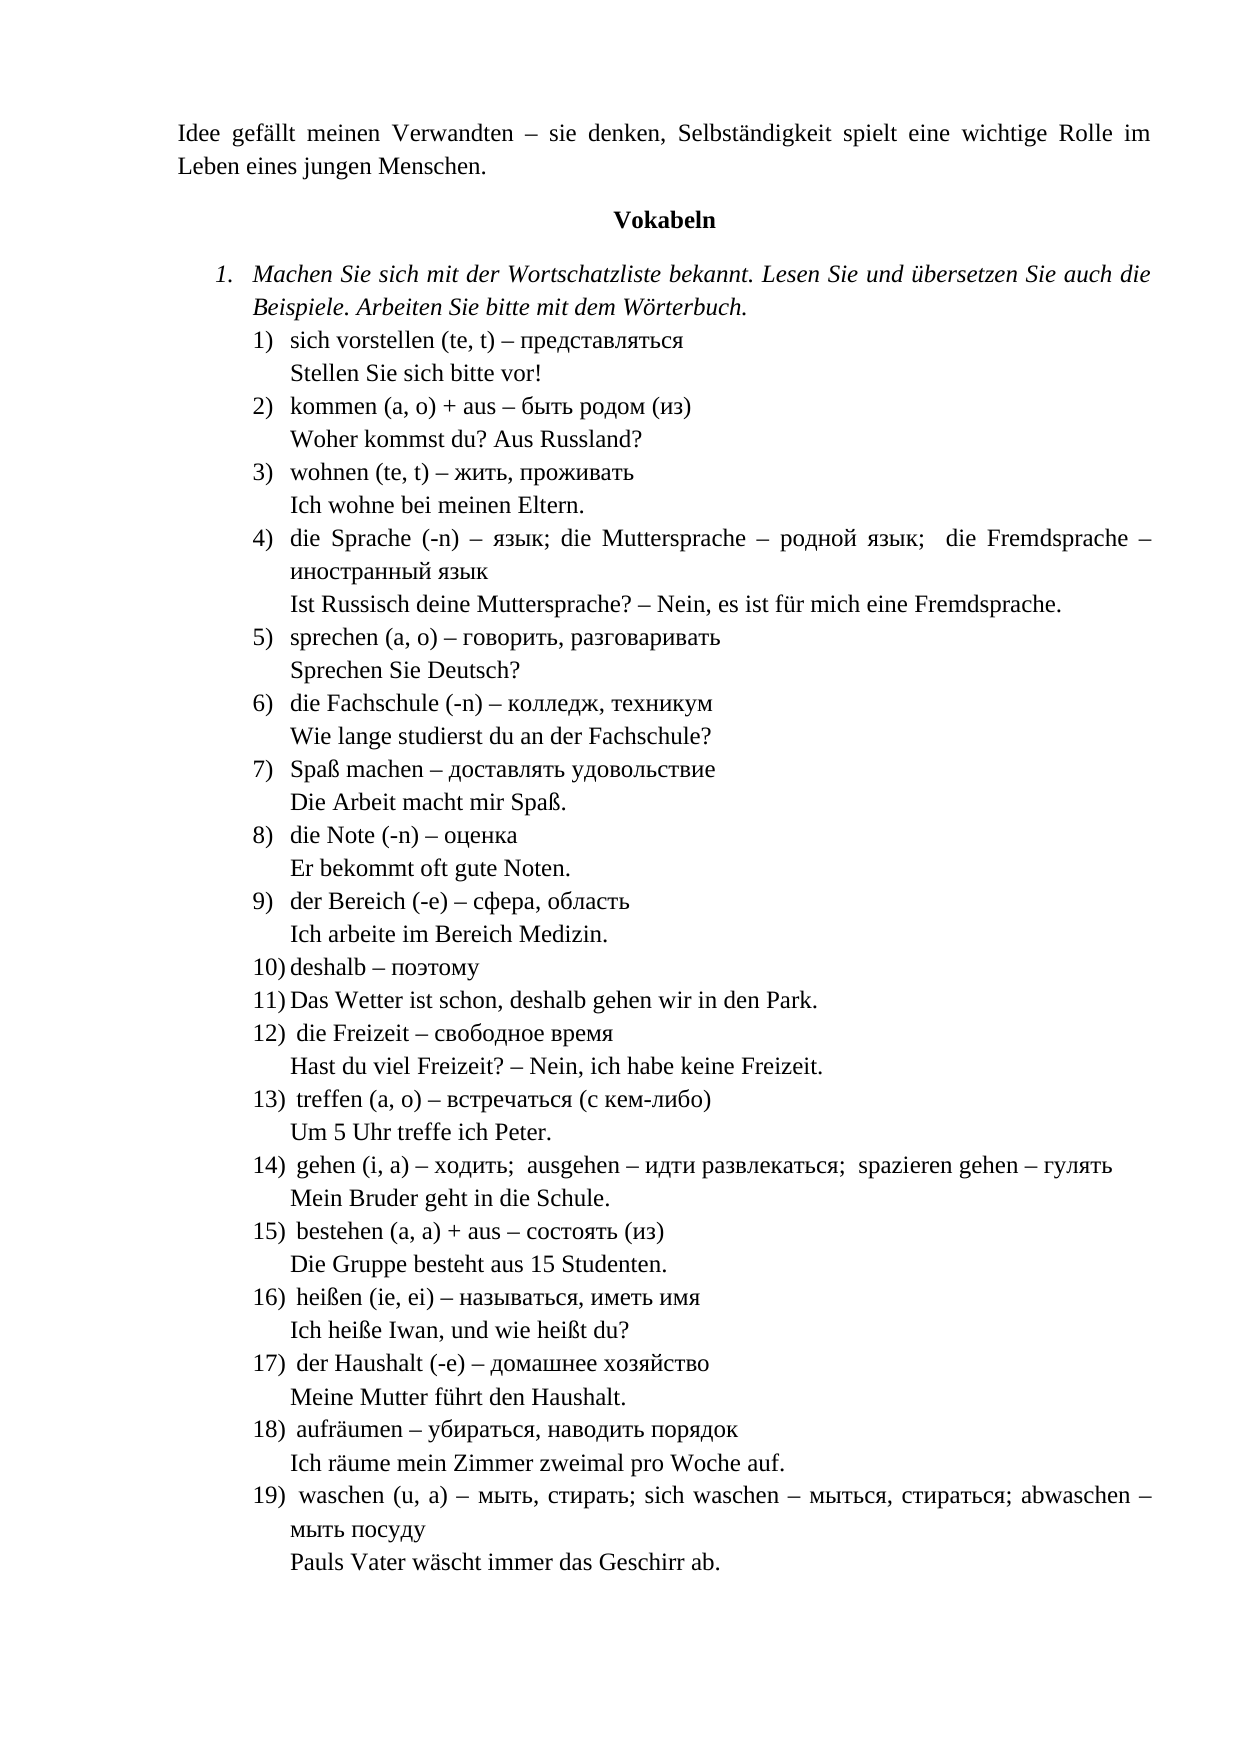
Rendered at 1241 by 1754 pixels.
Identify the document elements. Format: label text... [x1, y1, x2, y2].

list der Bereich (-e) – сфера, область [252, 886, 1152, 915]
list Meine Mutter führt den Haushalt. [290, 1382, 1152, 1410]
list Ich heiße Iwan, und wie heißt du? [290, 1316, 1152, 1344]
list Ist Russisch deine Muttersprache? – Nein, es ist für mich eine Fremdsprache. [290, 589, 1152, 618]
list Ich wohne bei meinen Eltern. [290, 490, 1152, 519]
list Ich arbeite im Bereich Medizin. [290, 919, 1152, 948]
list der Haushalt (-e) – домашнее хозяйство [252, 1348, 1152, 1377]
list bestehen (a, a) + aus – состоять (из) [252, 1216, 1152, 1245]
list wohnen (te, t) – жить, проживать [252, 457, 1152, 486]
list heißen (ie, ei) – называться, иметь имя [252, 1282, 1152, 1311]
list Hast du viel Freizeit? – Nein, ich habe keine Freizeit. [290, 1051, 1152, 1080]
list Ich räume mein Zimmer zweimal pro Woche auf. [290, 1448, 1152, 1476]
list Machen Sie sich mit der Wortschatzliste bekannt. Lesen Sie und übersetzen Sie auch die Beispiele. Arbeiten Sie bitte mit dem Wörterbuch. [215, 259, 1152, 321]
list Stellen Sie sich bitte vor! [290, 358, 1152, 387]
list aufräumen – убираться, наводить порядок [252, 1414, 1152, 1443]
list die Sprache (-n) – язык; die Muttersprache – родной язык; die Fremdsprache – иностранный язык [252, 523, 1152, 585]
list Um 5 Uhr treffe ich Peter. [290, 1117, 1152, 1146]
list gehen (i, a) – ходить; ausgehen – идти развлекаться; spazieren gehen – гулять [252, 1150, 1152, 1179]
list waschen (u, a) – мыть, стирать; sich waschen – мыться, стираться; abwaschen – мыть посуду [252, 1481, 1152, 1542]
list kommen (a, o) + aus – быть родом (из) [252, 391, 1152, 420]
list Wie lange studierst du an der Fachschule? [290, 721, 1152, 750]
list deshalb – поэтому [252, 952, 1152, 981]
list Spaß machen – доставлять удовольствие [252, 754, 1152, 783]
list Die Arbeit macht mir Spaß. [290, 787, 1152, 816]
list treffen (a, o) – встречаться (с кем-либо) [252, 1084, 1152, 1113]
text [177, 118, 1152, 180]
list Woher kommst du? Aus Russland? [290, 424, 1152, 453]
list Sprechen Sie Deutsch? [290, 655, 1152, 684]
list sprechen (a, o) – говорить, разговаривать [252, 622, 1152, 651]
list die Fachschule (-n) – колледж, техникум [252, 688, 1152, 717]
list Die Gruppe besteht aus 15 Studenten. [290, 1249, 1152, 1278]
list die Freizeit – свободное время [252, 1018, 1152, 1047]
list Das Wetter ist schon, deshalb gehen wir in den Park. [252, 985, 1152, 1014]
list Mein Bruder geht in die Schule. [290, 1183, 1152, 1212]
list Pauls Vater wäscht immer das Geschirr ab. [290, 1547, 1152, 1575]
list die Note (-n) – оценка [252, 820, 1152, 849]
list Er bekommt oft gute Noten. [290, 853, 1152, 882]
text Vokabeln [177, 205, 1152, 234]
list sich vorstellen (te, t) – представляться [252, 325, 1152, 354]
